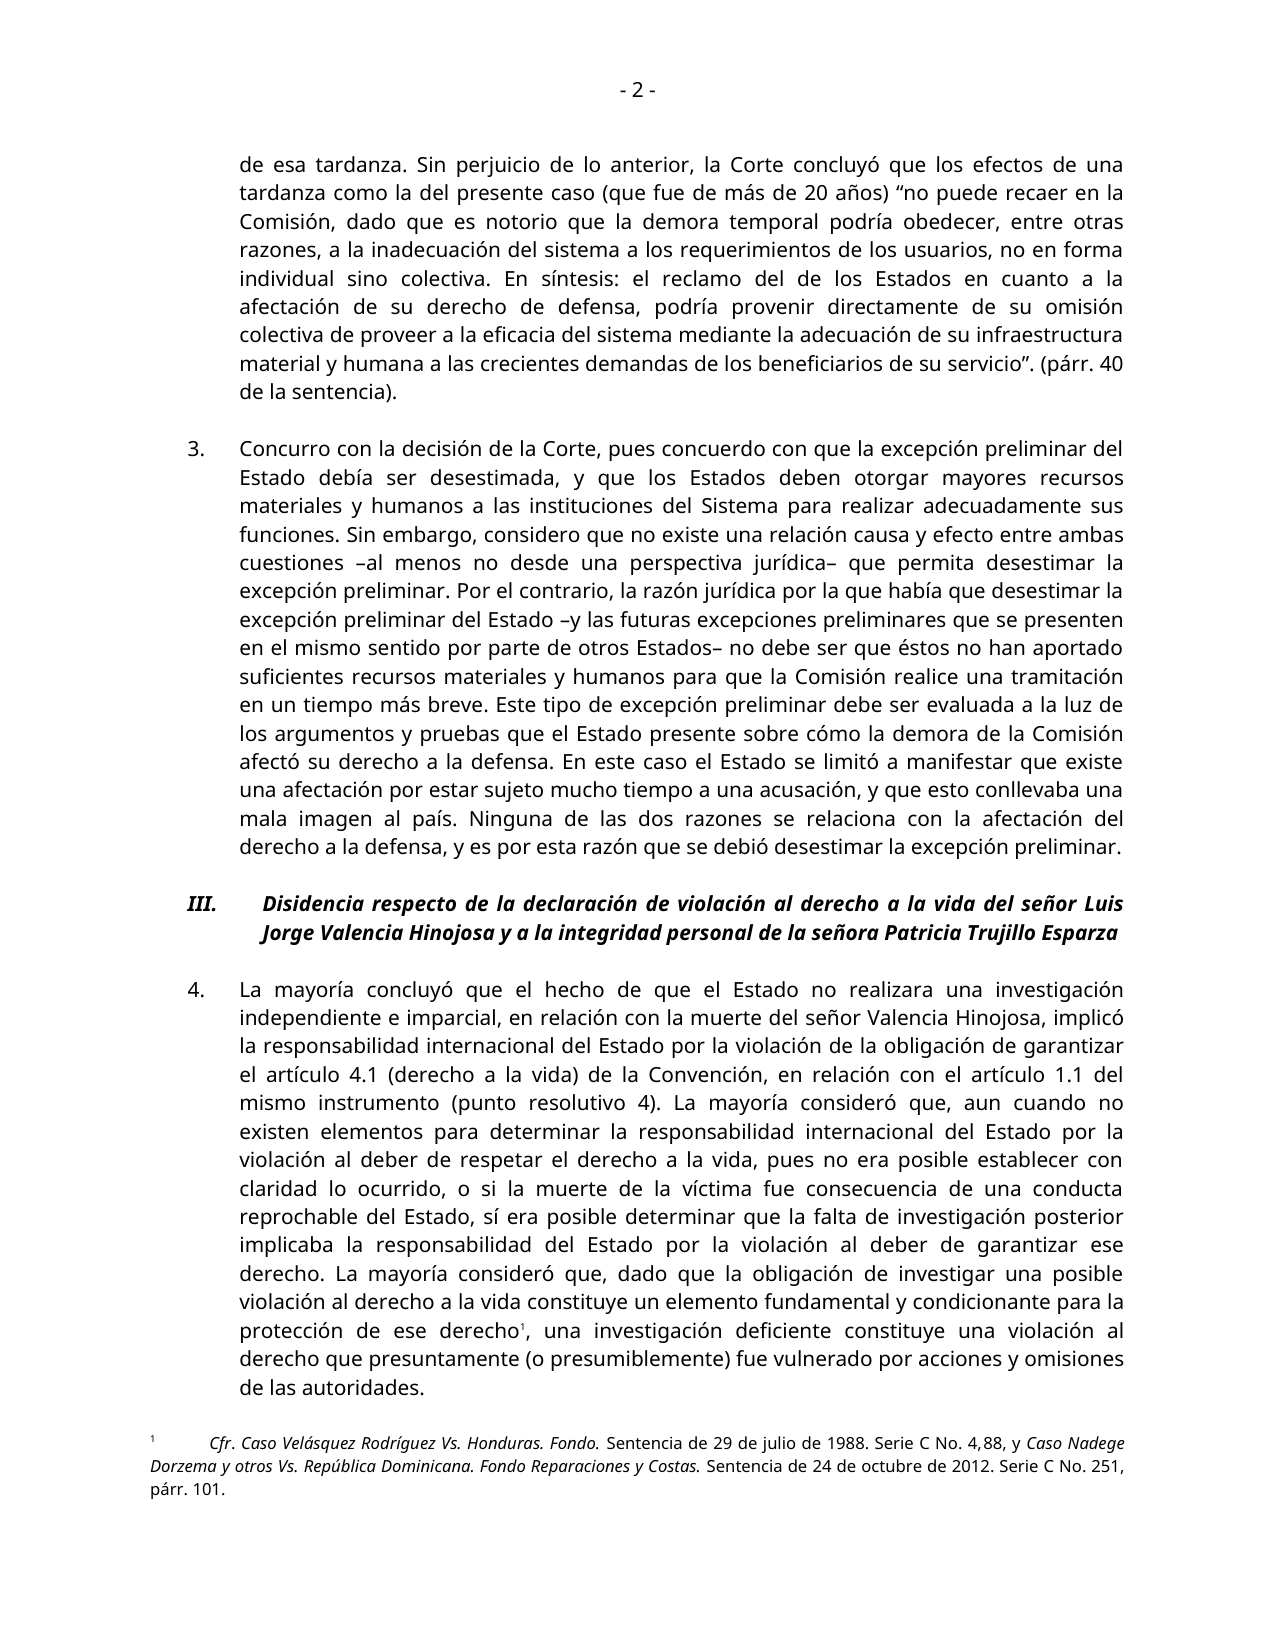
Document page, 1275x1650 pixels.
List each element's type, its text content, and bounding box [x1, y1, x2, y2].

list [187, 150, 1125, 406]
list Concurro con la decisión de la Corte, pues concuerdo con que la excepción preliminar del Estado debía ser desestimada, y que los Estados deben otorgar mayores recursos materiales y humanos a las instituciones del Sistema para realizar adecuadamente sus funciones. Sin embargo, considero que no existe una relación causa y efecto entre ambas cuestiones –al menos no desde una perspectiva jurídica– que permita desestimar la excepción preliminar. Por el contrario, la razón jurídica por la que había que desestimar la excepción preliminar del Estado –y las futuras excepciones preliminares que se presenten en el mismo sentido por parte de otros Estados– no debe ser que éstos no han aportado suficientes recursos materiales y humanos para que la Comisión realice una tramitación en un tiempo más breve. Este tipo de excepción preliminar debe ser evaluada a la luz de los argumentos y pruebas que el Estado presente sobre cómo la demora de la Comisión afectó su derecho a la defensa. En este caso el Estado se limitó a manifestar que existe una afectación por estar sujeto mucho tiempo a una acusación, y que esto conllevaba una mala imagen al país. Ninguna de las dos razones se relaciona con la afectación del derecho a la defensa, y es por esta razón que se debió desestimar la excepción preliminar. [187, 434, 1125, 861]
list La mayoría concluyó que el hecho de que el Estado no realizara una investigación independiente e imparcial, en relación con la muerte del señor Valencia Hinojosa, implicó la responsabilidad internacional del Estado por la violación de la obligación de garantizar el artículo 4.1 (derecho a la vida) de la Convención, en relación con el artículo 1.1 del mismo instrumento (punto resolutivo 4). La mayoría consideró que, aun cuando no existen elementos para determinar la responsabilidad internacional del Estado por la violación al deber de respetar el derecho a la vida, pues no era posible establecer con claridad lo ocurrido, o si la muerte de la víctima fue consecuencia de una conducta reprochable del Estado, sí era posible determinar que la falta de investigación posterior implicaba la responsabilidad del Estado por la violación al deber de garantizar ese derecho. La mayoría consideró que, dado que la obligación de investigar una posible violación al derecho a la vida constituye un elemento fundamental y condicionante para la protección de ese derecho, una investigación deficiente constituye una violación al derecho que presuntamente (o presumiblemente) fue vulnerado por acciones y omisiones de las autoridades. [187, 975, 1125, 1401]
list Disidencia respecto de la declaración de violación al derecho a la vida del señor Luis Jorge Valencia Hinojosa y a la integridad personal de la señora Patricia Trujillo Esparza [187, 889, 1125, 946]
